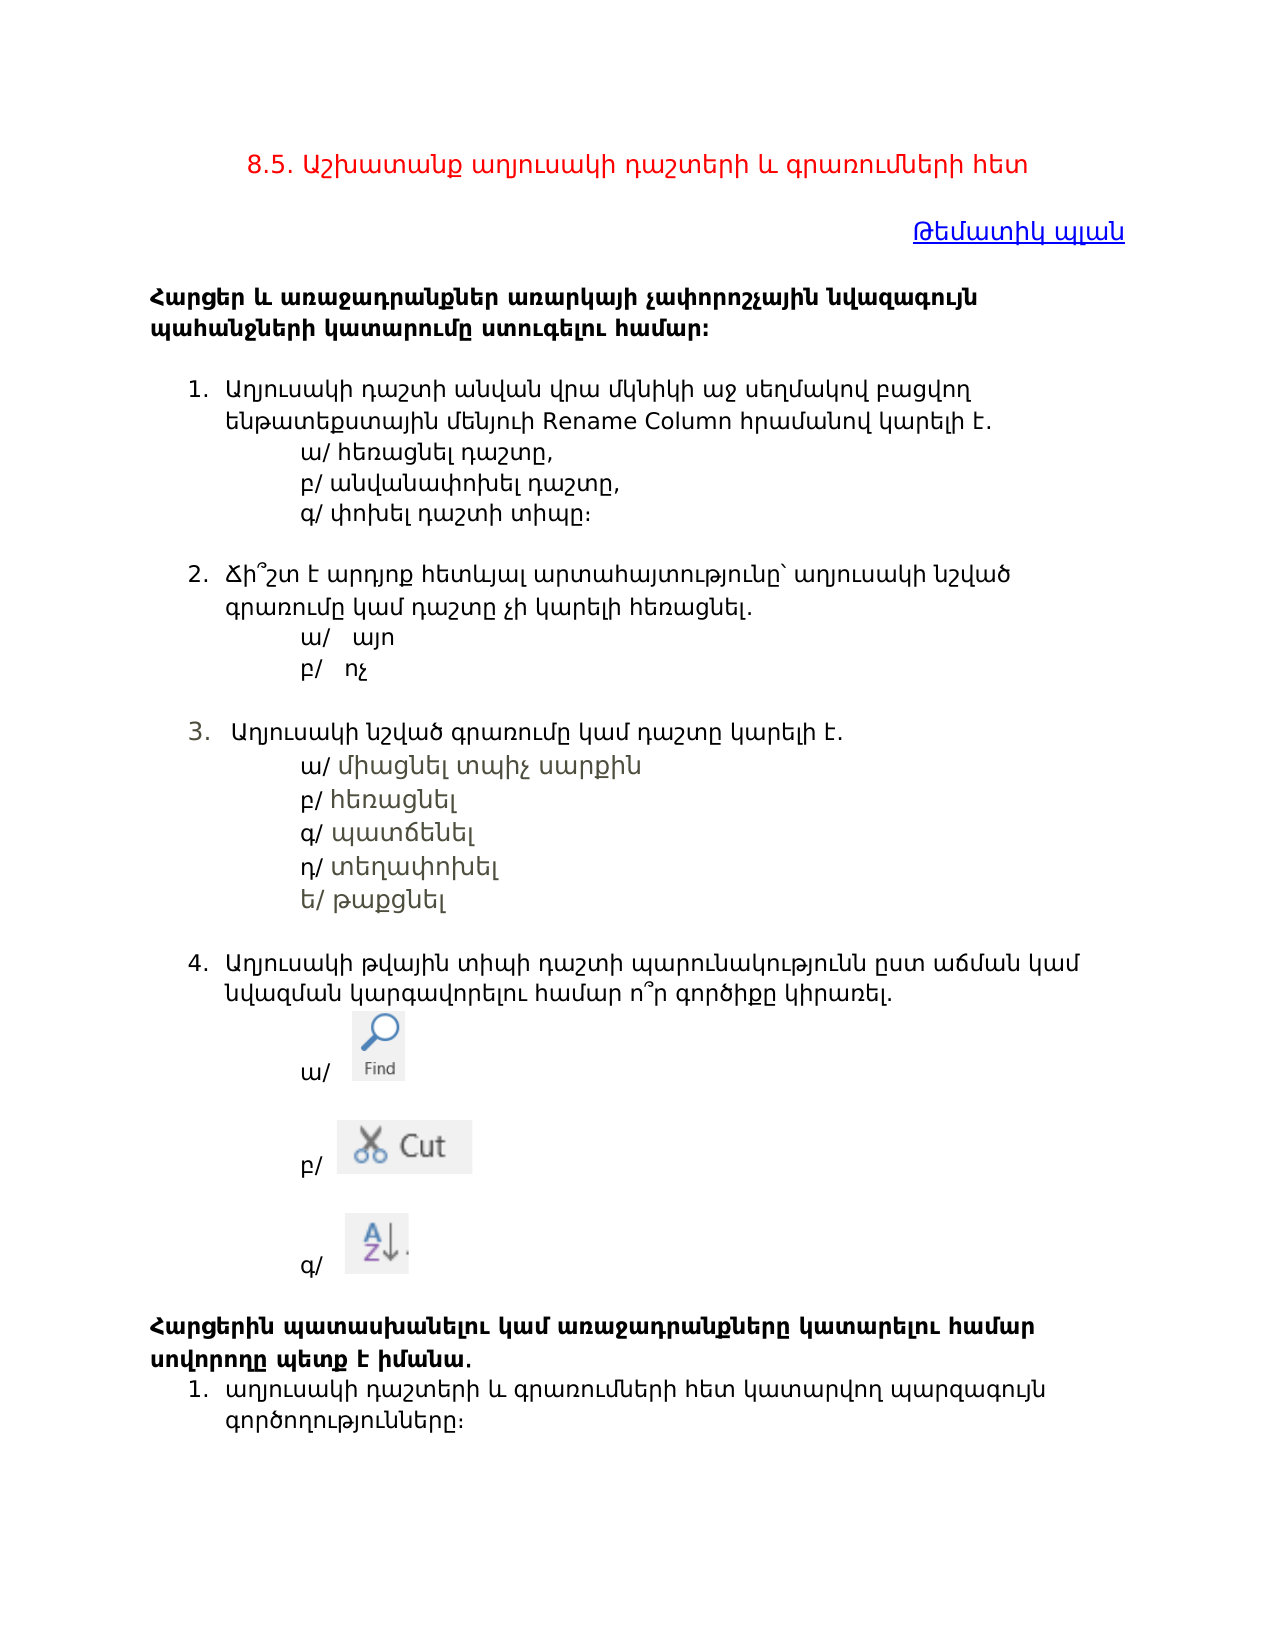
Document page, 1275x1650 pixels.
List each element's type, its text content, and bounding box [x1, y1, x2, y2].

picture [344, 1213, 409, 1274]
list ա/ [300, 1011, 1125, 1086]
text Հարցերին պատասխանելու կամ առաջադրանքները կատարելու համար սովորողը պետք է իմանա․ [150, 1313, 1125, 1372]
list բ/ հեռացնել [300, 785, 1125, 814]
text Թեմատիկ պլան [150, 217, 1125, 246]
list Աղյուսակի նշված գրառումը կամ դաշտը կարելի է․ [187, 716, 1125, 747]
list բ/ [300, 1120, 1125, 1179]
list դ/ տեղափոխել [300, 852, 1125, 881]
list բ/ ոչ [300, 655, 1125, 682]
list Աղյուսակի դաշտի անվան վրա մկնիկի աջ սեղմակով բացվող ենթատեքստային մենյուի Rename Column հրամանով կարելի է․ [187, 376, 1125, 435]
picture [352, 1011, 406, 1081]
list ե/ թաքցնել [300, 886, 1125, 915]
list ա/ այո [300, 624, 1125, 651]
list գ/ փոխել դաշտի տիպը։ [300, 500, 1125, 527]
list գ/ [300, 1213, 1125, 1279]
list աղյուսակի դաշտերի և գրառումների հետ կատարվող պարզագույն գործողությունները։ [187, 1377, 1125, 1434]
text Հարցեր և առաջադրանքներ առարկայի չափորոշչային նվազագույն պահանջների կատարումը ստուգելու համար։ [150, 284, 1125, 341]
list գ/ պատճենել [300, 818, 1125, 848]
list ա/ միացնել տպիչ սարքին [300, 751, 1125, 781]
list ա/ հեռացնել դաշտը, [300, 439, 1125, 466]
list Ճի՞շտ է արդյոք հետևյալ արտահայտությունը՝ աղյուսակի նշված գրառումը կամ դաշտը չի կարելի հեռացնել․ [187, 562, 1125, 620]
list բ/ անվանափոխել դաշտը, [300, 470, 1125, 496]
text 8.5. Աշխատանք աղյուսակի դաշտերի և գրառումների հետ [150, 150, 1125, 179]
picture [336, 1120, 473, 1174]
list Աղյուսակի թվային տիպի դաշտի պարունակությունն ըստ աճման կամ նվազման կարգավորելու համար ո՞ր գործիքը կիրառել․ [187, 950, 1125, 1007]
